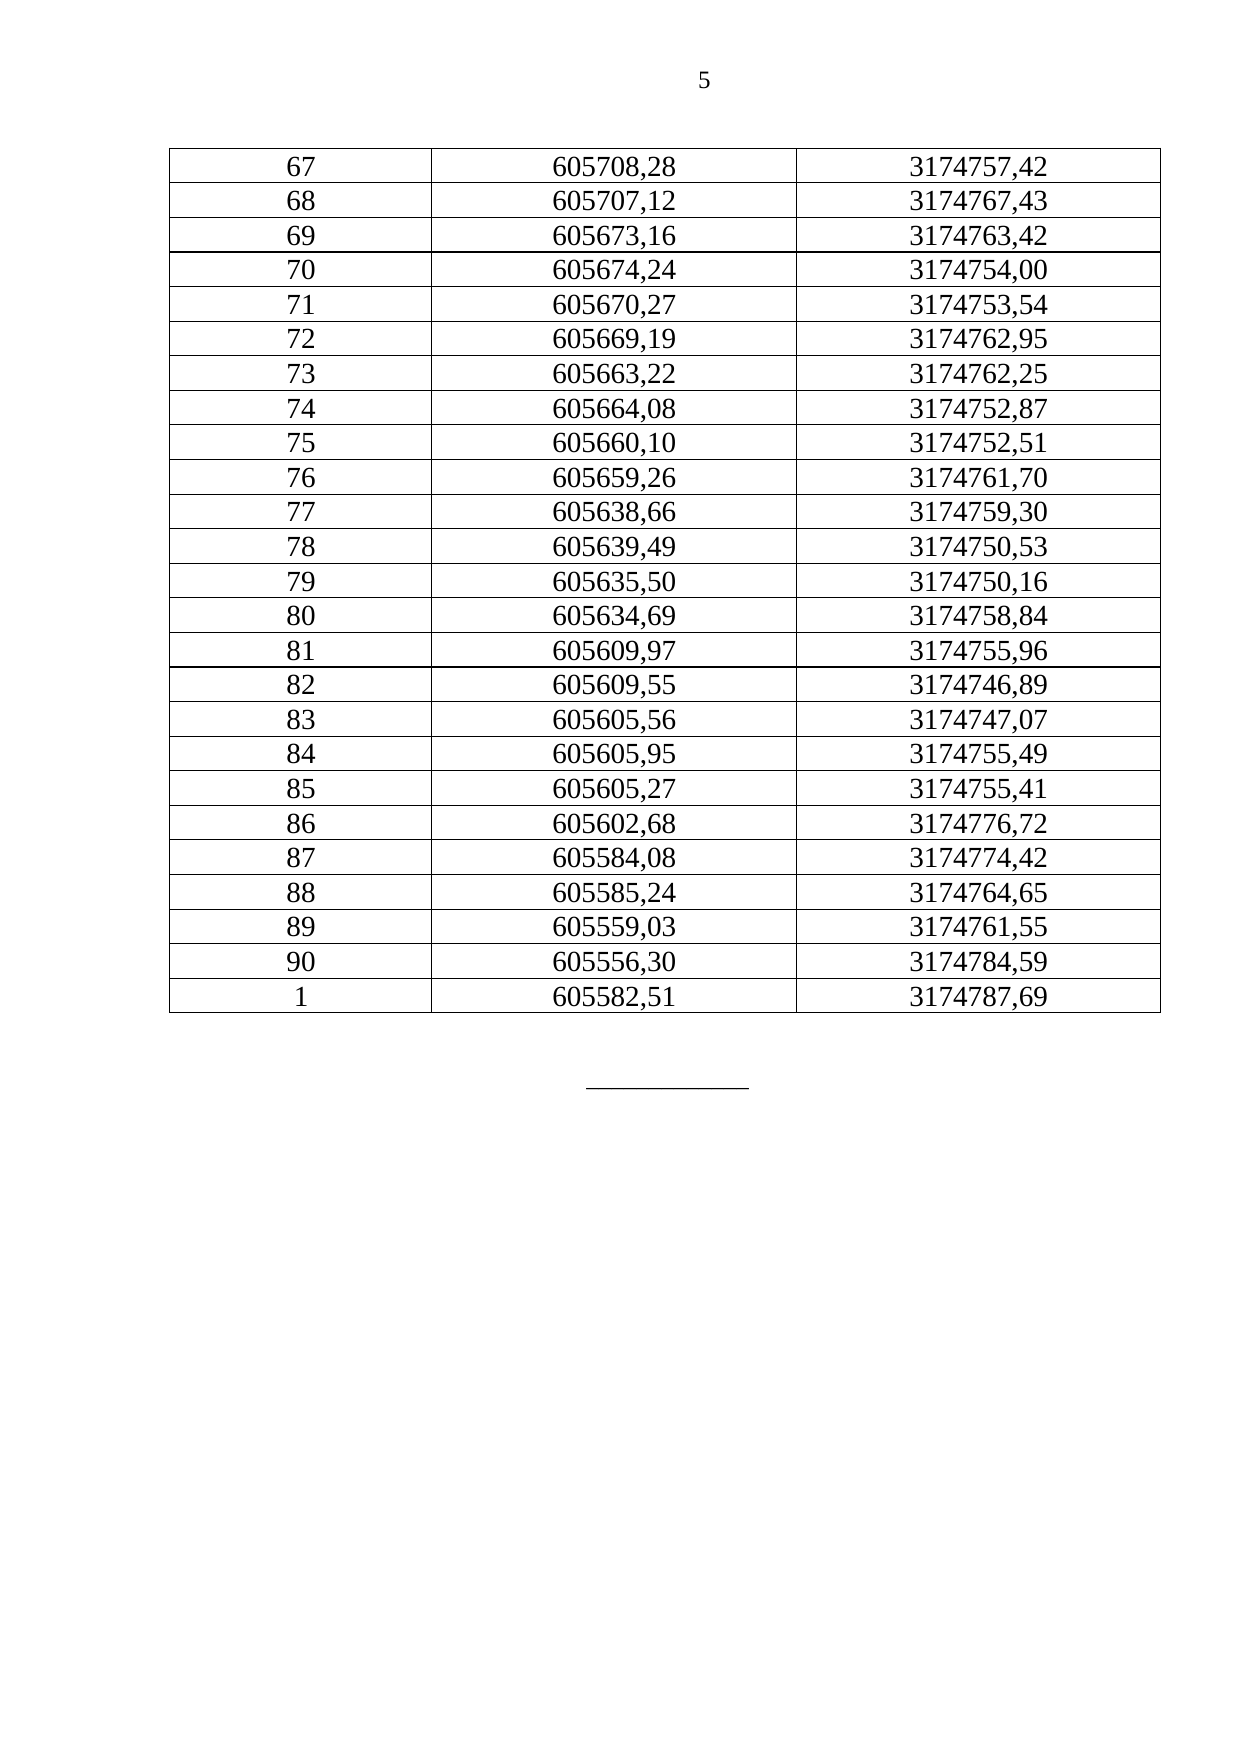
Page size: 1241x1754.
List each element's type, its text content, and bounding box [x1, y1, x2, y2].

table_cell 3174750,16 [797, 564, 1160, 597]
table_cell 605663,22 [432, 356, 796, 390]
table_cell 88 [170, 875, 431, 908]
table_cell 69 [170, 218, 431, 251]
table_cell 605635,50 [432, 564, 796, 597]
table_cell 605708,28 [432, 149, 796, 182]
table_cell 76 [170, 460, 431, 493]
table_cell 605660,10 [432, 425, 796, 459]
table_cell 79 [170, 564, 431, 597]
table_cell 3174746,89 [797, 668, 1160, 701]
table_cell 3174747,07 [797, 702, 1160, 736]
table_cell 82 [170, 668, 431, 701]
table_cell 605609,97 [432, 633, 796, 666]
table_cell 72 [170, 322, 431, 355]
table_cell 605605,27 [432, 771, 796, 805]
table_cell 605664,08 [432, 391, 796, 424]
table_cell 605670,27 [432, 287, 796, 321]
table_cell 3174755,49 [797, 737, 1160, 770]
table_cell 605674,24 [432, 253, 796, 286]
table_cell 605638,66 [432, 495, 796, 528]
table_cell 83 [170, 702, 431, 736]
table_cell 74 [170, 391, 431, 424]
table_cell 3174753,54 [797, 287, 1160, 321]
table_cell 85 [170, 771, 431, 805]
table_cell 67 [170, 149, 431, 182]
table_cell 77 [170, 495, 431, 528]
table_cell 605605,56 [432, 702, 796, 736]
table_cell 605559,03 [432, 910, 796, 943]
text _____________ [171, 1063, 1163, 1092]
table_cell 3174755,41 [797, 771, 1160, 805]
table_cell 87 [170, 840, 431, 874]
table_cell 3174758,84 [797, 598, 1160, 632]
table_cell 84 [170, 737, 431, 770]
table_cell 605609,55 [432, 668, 796, 701]
table_cell 3174754,00 [797, 253, 1160, 286]
table_cell 605669,19 [432, 322, 796, 355]
table_cell 3174787,69 [797, 979, 1160, 1012]
table_cell 70 [170, 253, 431, 286]
table_cell 90 [170, 944, 431, 978]
table_cell 605634,69 [432, 598, 796, 632]
table_cell 3174767,43 [797, 183, 1160, 217]
table_cell 3174750,53 [797, 529, 1160, 563]
table_cell 1 [170, 979, 431, 1012]
table_cell 86 [170, 806, 431, 839]
table_cell 3174762,95 [797, 322, 1160, 355]
table_cell 605582,51 [432, 979, 796, 1012]
table_cell 3174757,42 [797, 149, 1160, 182]
table_cell 605605,95 [432, 737, 796, 770]
table_cell 605584,08 [432, 840, 796, 874]
table_cell 605659,26 [432, 460, 796, 493]
table_cell 605602,68 [432, 806, 796, 839]
table_cell 80 [170, 598, 431, 632]
table_cell 3174784,59 [797, 944, 1160, 978]
table_cell 3174776,72 [797, 806, 1160, 839]
table_cell 3174759,30 [797, 495, 1160, 528]
table_cell 605673,16 [432, 218, 796, 251]
table_cell 75 [170, 425, 431, 459]
table_cell 81 [170, 633, 431, 666]
table_cell 3174764,65 [797, 875, 1160, 908]
table_cell 71 [170, 287, 431, 321]
table_cell 89 [170, 910, 431, 943]
table_cell 3174752,87 [797, 391, 1160, 424]
table_cell 68 [170, 183, 431, 217]
table_cell 73 [170, 356, 431, 390]
table_cell 605585,24 [432, 875, 796, 908]
table_cell 3174774,42 [797, 840, 1160, 874]
table_cell 3174752,51 [797, 425, 1160, 459]
table_cell 3174755,96 [797, 633, 1160, 666]
table_cell 3174761,70 [797, 460, 1160, 493]
table_cell 3174763,42 [797, 218, 1160, 251]
table_cell 3174762,25 [797, 356, 1160, 390]
table_cell 605639,49 [432, 529, 796, 563]
table_cell 78 [170, 529, 431, 563]
table_cell 3174761,55 [797, 910, 1160, 943]
table_cell 605556,30 [432, 944, 796, 978]
table_cell 605707,12 [432, 183, 796, 217]
